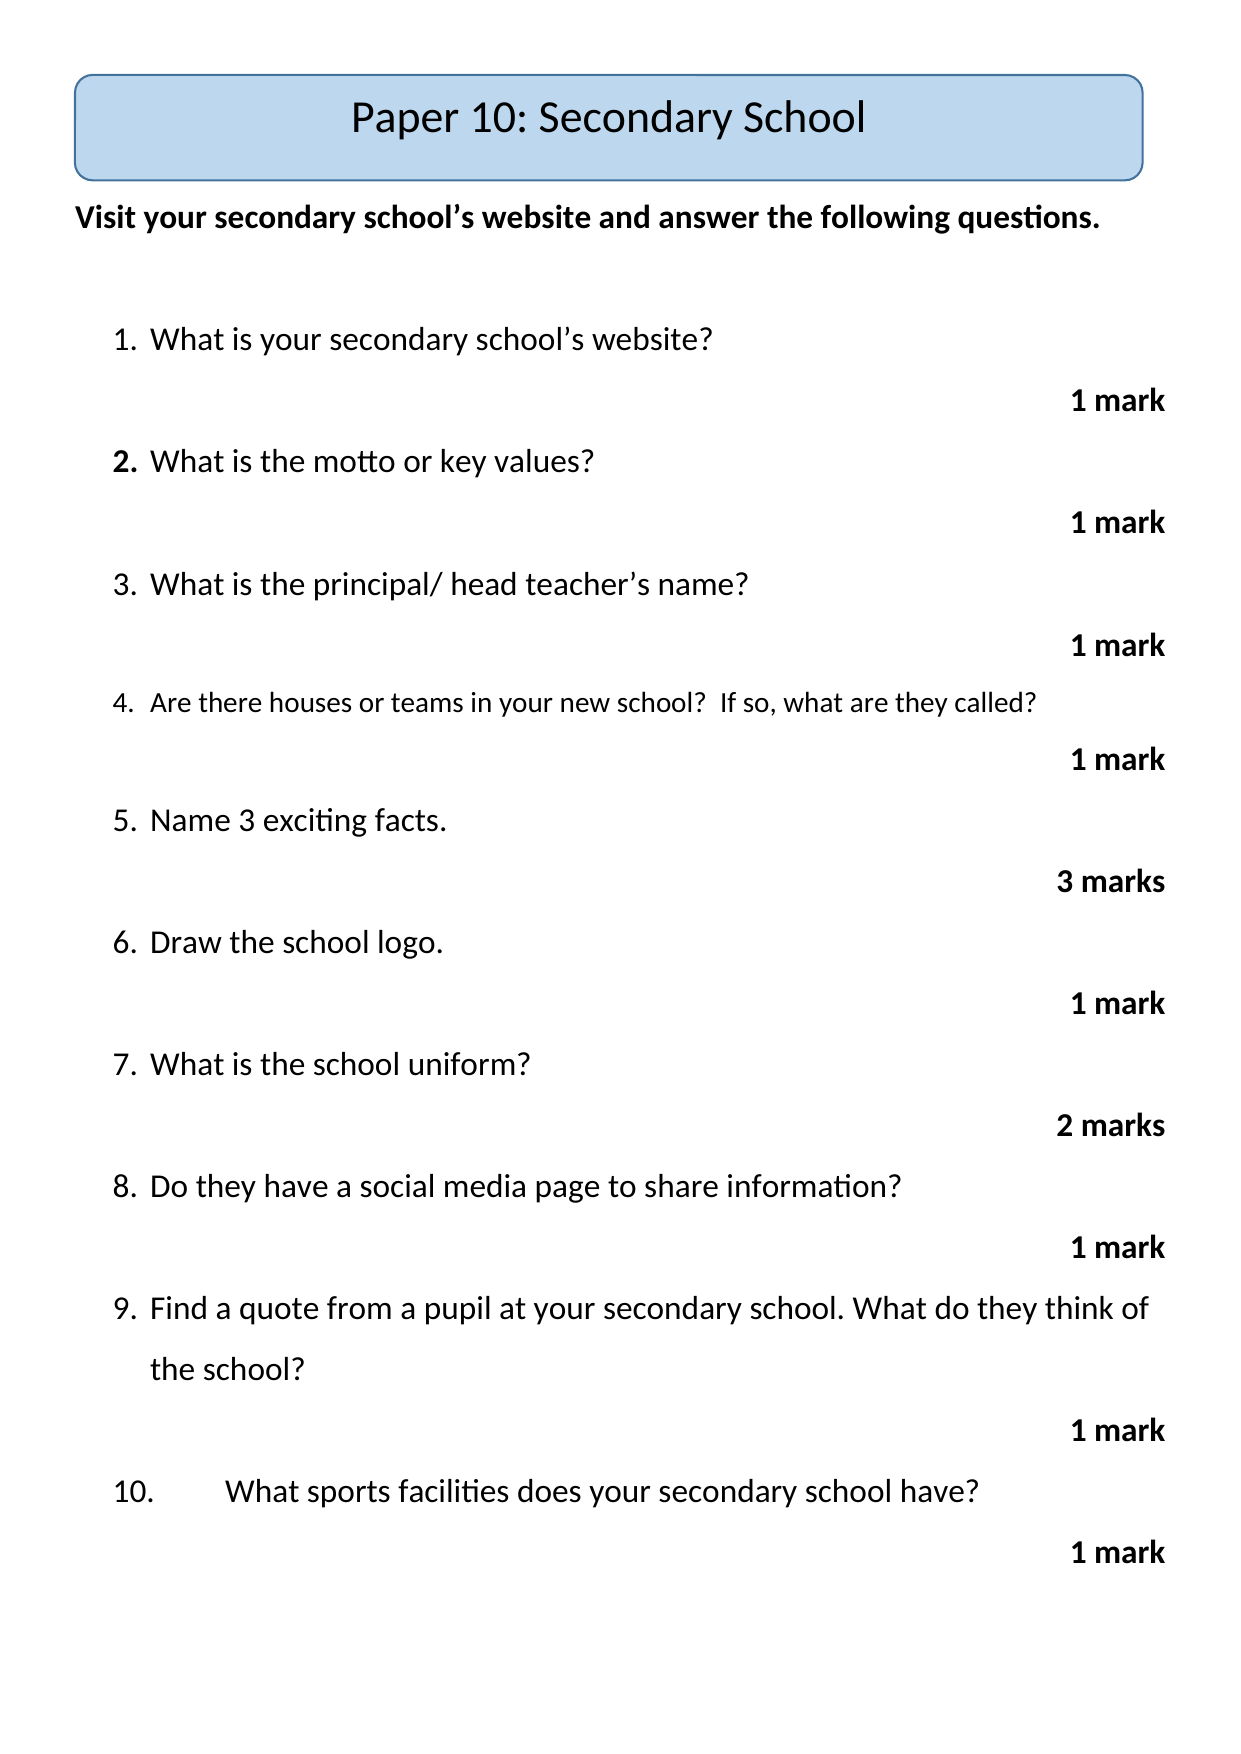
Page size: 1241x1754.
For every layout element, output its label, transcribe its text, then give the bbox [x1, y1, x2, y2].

text 2 marks [150, 1104, 1165, 1145]
list Are there houses or teams in your new school? If so, what are they called? [112, 684, 1165, 720]
list 3 marks [150, 860, 1165, 901]
text 1 mark [75, 379, 1165, 420]
list 1 mark [150, 501, 1165, 542]
list 1 mark [150, 982, 1165, 1023]
list Do they have a social media page to share information? [112, 1165, 1165, 1206]
list Find a quote from a pupil at your secondary school. What do they think of the school? [112, 1287, 1165, 1389]
list What is the motto or key values? [112, 440, 1165, 481]
list 1 mark [150, 1226, 1165, 1267]
text Visit your secondary school’s website and answer the following questions. [75, 196, 1165, 237]
list Name 3 exciting facts. [112, 799, 1165, 840]
list 1 mark [150, 1532, 1165, 1572]
list What is the principal/ head teacher’s name? [112, 562, 1165, 603]
list 1 mark [150, 1409, 1165, 1450]
list Draw the school logo. [112, 921, 1165, 962]
list What is your secondary school’s website? [112, 318, 1165, 359]
list 1 mark [150, 623, 1165, 664]
list What sports facilities does your secondary school have? [112, 1471, 1165, 1511]
list 1 mark [150, 738, 1165, 779]
list What is the school uniform? [112, 1043, 1165, 1084]
